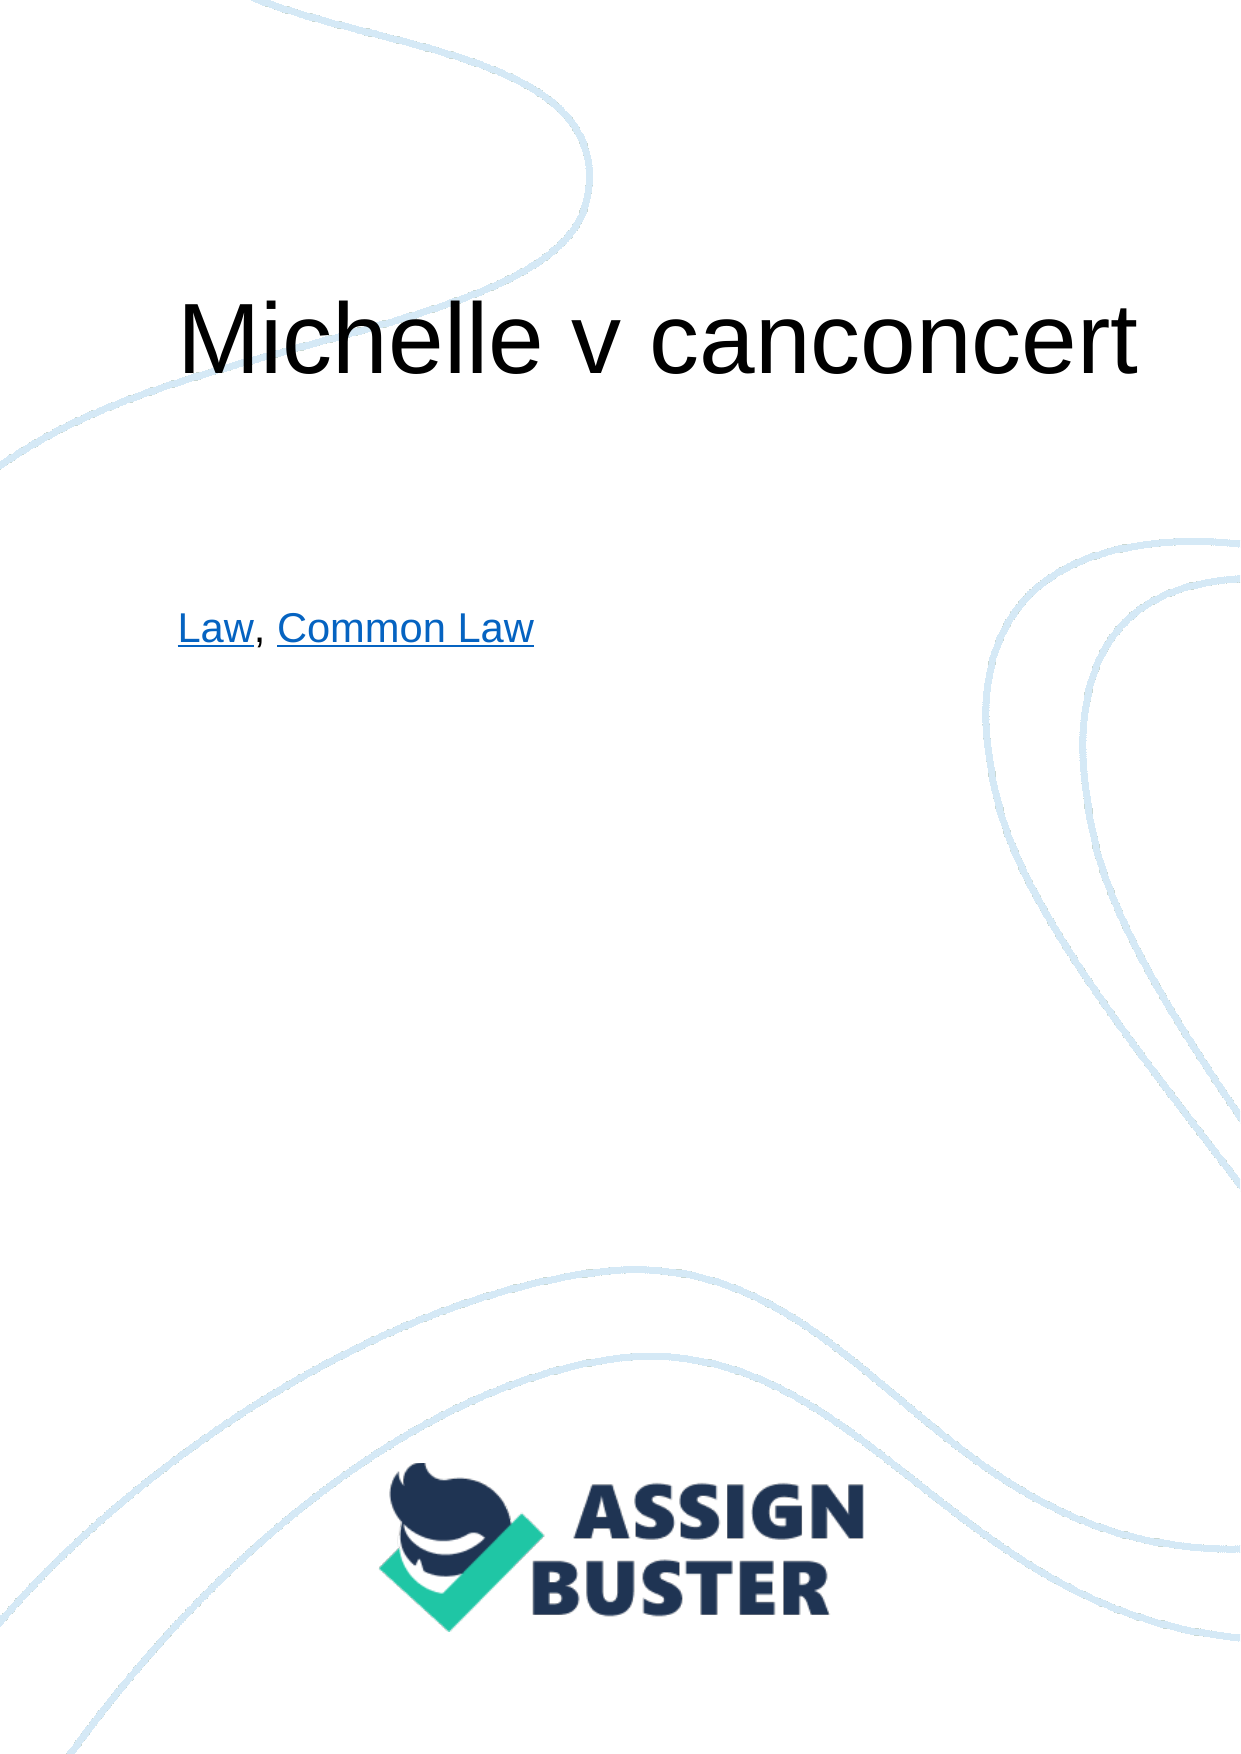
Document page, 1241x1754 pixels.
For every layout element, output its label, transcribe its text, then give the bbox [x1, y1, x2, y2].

subtitle Michelle v canconcert [177, 279, 1152, 394]
text Law, Common Law [177, 604, 1152, 652]
picture [0, 0, 1241, 1754]
